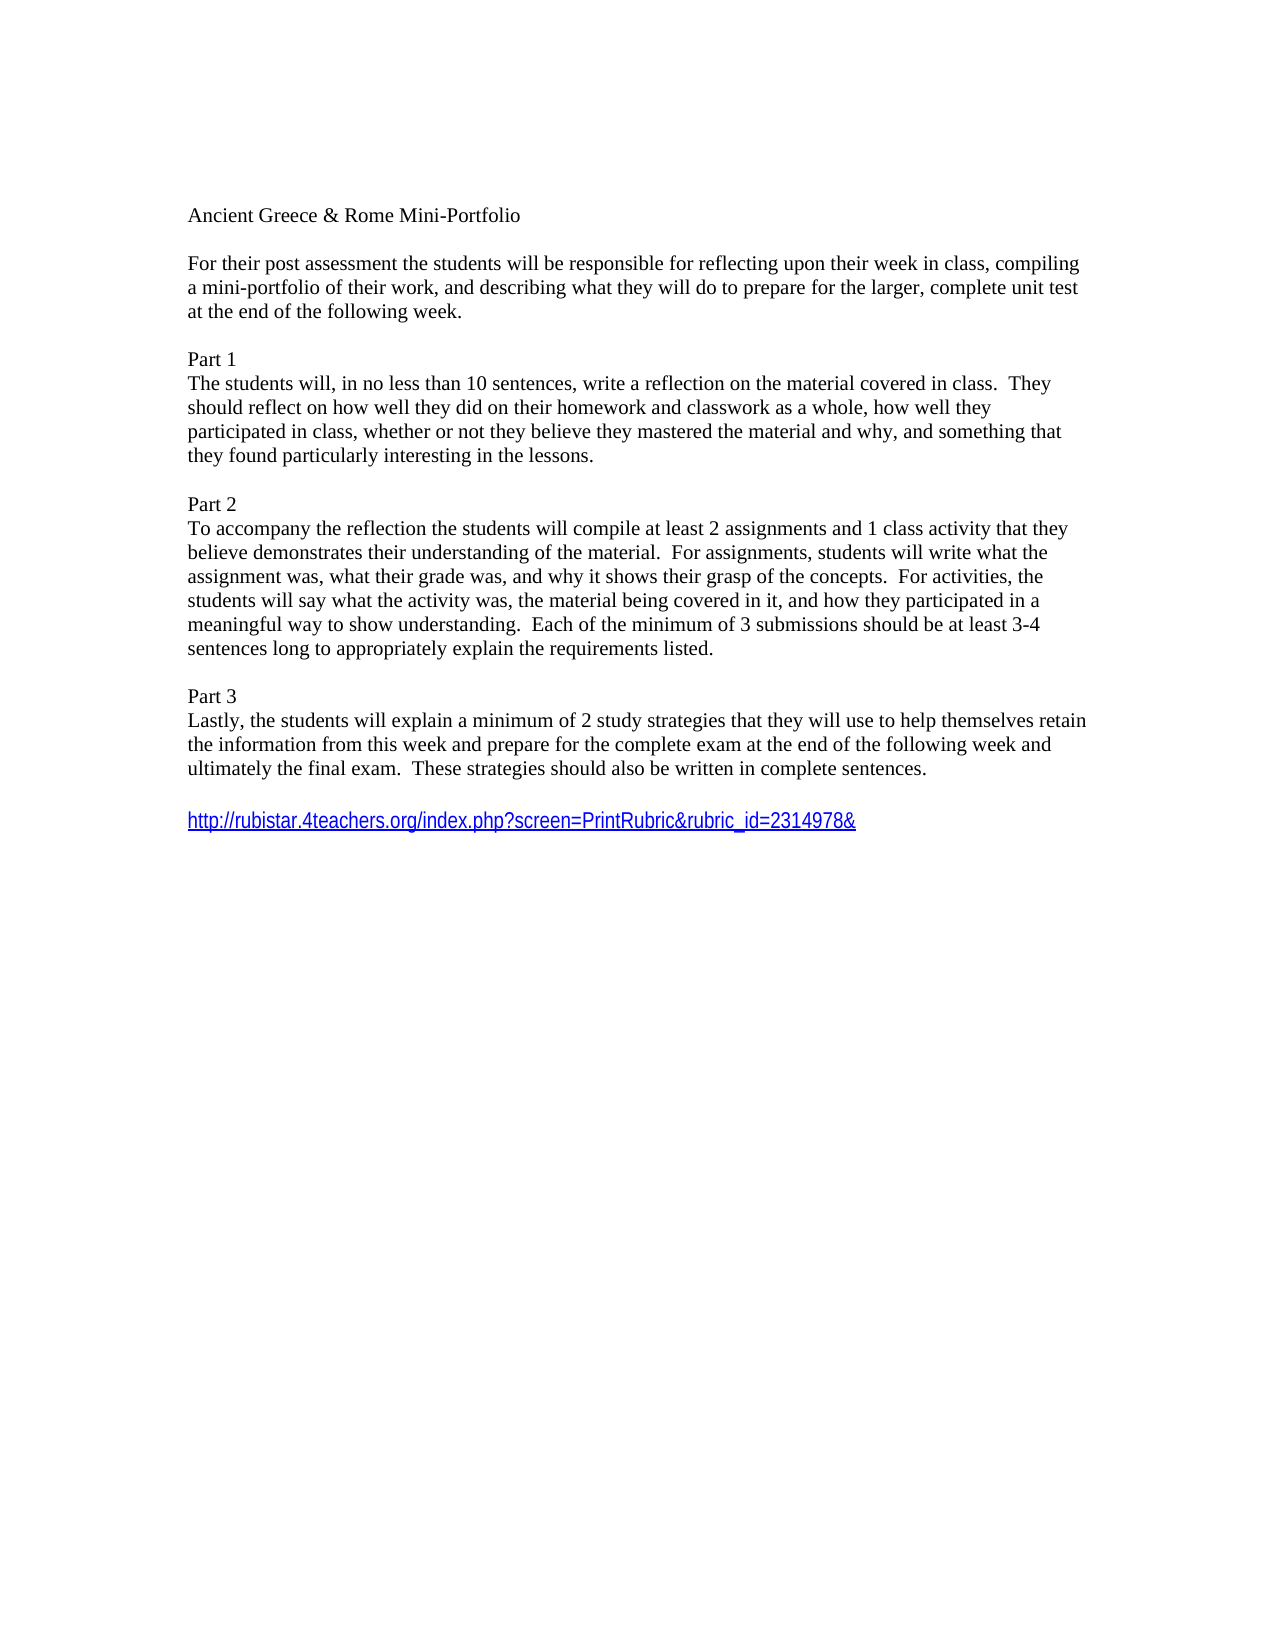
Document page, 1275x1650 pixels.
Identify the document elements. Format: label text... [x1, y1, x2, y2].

text http://rubistar.4teachers.org/index.php?screen=PrintRubric&rubric_id=2314978& [187, 807, 1087, 833]
text To accompany the reflection the students will compile at least 2 assignments and 1 class activity that they believe demonstrates their understanding of the material. For assignments, students will write what the assignment was, what their grade was, and why it shows their grasp of the concepts. For activities, the students will say what the activity was, the material being covered in it, and how they participated in a meaningful way to show understanding. Each of the minimum of 3 submissions should be at least 3-4 sentences long to appropriately explain the requirements listed. [187, 516, 1087, 660]
text Lastly, the students will explain a minimum of 2 study strategies that they will use to help themselves retain the information from this week and prepare for the complete exam at the end of the following week and ultimately the final exam. These strategies should also be written in complete sentences. [187, 708, 1087, 780]
text Part 3 [187, 684, 1087, 708]
text For their post assessment the students will be responsible for reflecting upon their week in class, compiling a mini-portfolio of their work, and describing what they will do to prepare for the larger, complete unit test at the end of the following week. [187, 251, 1087, 323]
text Part 2 [187, 491, 1087, 516]
text Part 1 [187, 347, 1087, 371]
text The students will, in no less than 10 sentences, write a reflection on the material covered in class. They should reflect on how well they did on their homework and classwork as a whole, how well they participated in class, whether or not they believe they mastered the material and why, and something that they found particularly interesting in the lessons. [187, 371, 1087, 467]
text Ancient Greece & Rome Mini-Portfolio [187, 203, 1087, 227]
